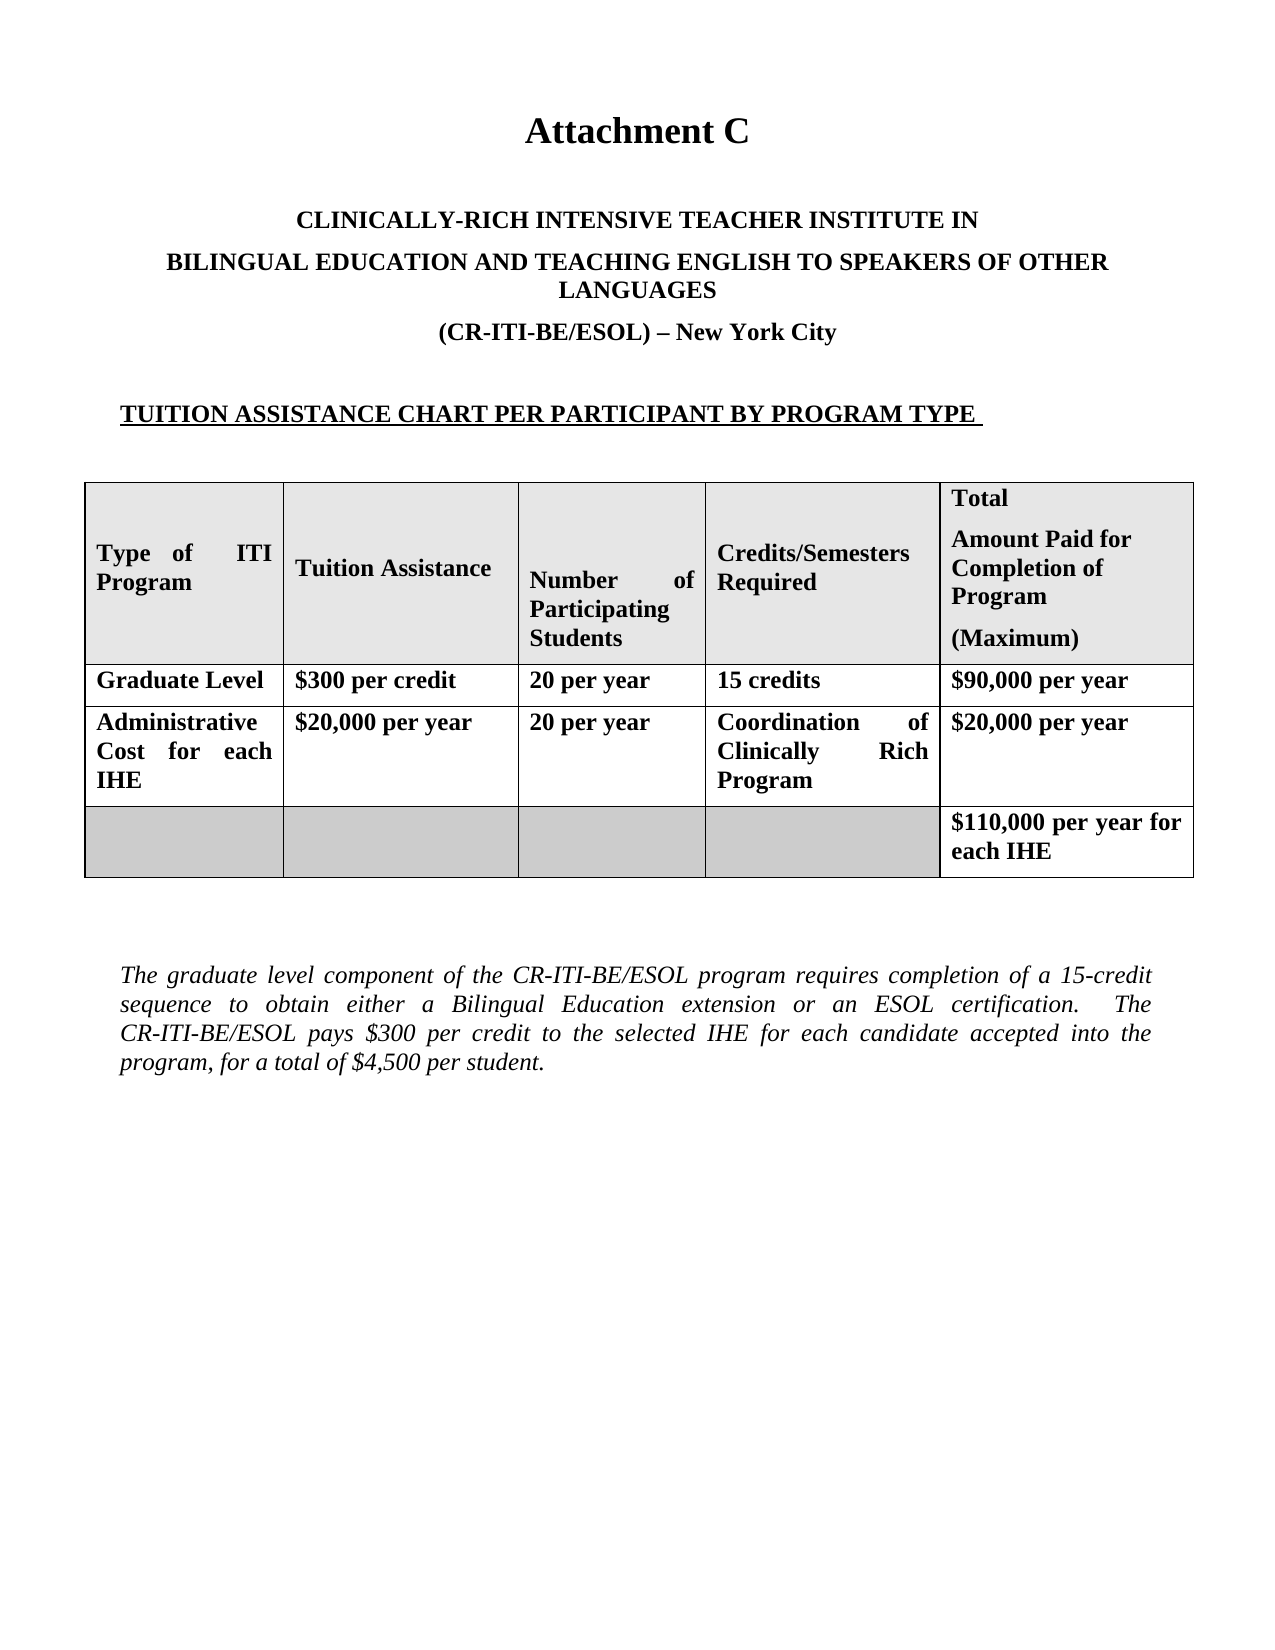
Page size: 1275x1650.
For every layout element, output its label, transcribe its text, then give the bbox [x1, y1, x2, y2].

table_cell [86, 807, 283, 877]
table_cell $20,000 per year [941, 707, 1193, 806]
table_cell $90,000 per year [941, 665, 1193, 706]
table_cell $110,000 per year for each IHE [941, 807, 1193, 877]
table_cell 20 per year [519, 707, 705, 806]
text (CR-ITI-BE/ESOL) – New York City [120, 317, 1155, 345]
text The graduate level component of the CR-ITI-BE/ESOL program requires completion of a 15-credit sequence to obtain either a Bilingual Education extension or an ESOL certification. The CR-ITI-BE/ESOL pays $300 per credit to the selected IHE for each candidate accepted into the program, for a total of $4,500 per student. [120, 961, 1155, 1076]
table_cell 15 credits [706, 665, 939, 706]
table_cell Coordination of Clinically Rich Program [706, 707, 939, 806]
text TUITION ASSISTANCE CHART PER PARTICIPANT BY PROGRAM TYPE [120, 399, 1155, 428]
table_cell $300 per credit [284, 665, 518, 706]
table_header Number of Participating Students [519, 483, 705, 664]
table_cell [284, 807, 518, 877]
table_cell Administrative Cost for each IHE [86, 707, 283, 806]
table_cell Graduate Level [86, 665, 283, 706]
text BILINGUAL EDUCATION AND TEACHING ENGLISH TO SPEAKERS OF OTHER LANGUAGES [120, 247, 1155, 304]
text CLINICALLY-RICH INTENSIVE TEACHER INSTITUTE IN [120, 205, 1155, 234]
table_header Tuition Assistance [284, 483, 518, 664]
table_header Total Amount Paid for Completion of Program (Maximum) [941, 483, 1193, 664]
table_cell [706, 807, 939, 877]
table_cell 20 per year [519, 665, 705, 706]
table_header Credits/Semesters Required [706, 483, 939, 664]
table_cell [519, 807, 705, 877]
text Attachment C [120, 108, 1155, 152]
table_header Type of ITI Program [86, 483, 283, 664]
table_cell $20,000 per year [284, 707, 518, 806]
